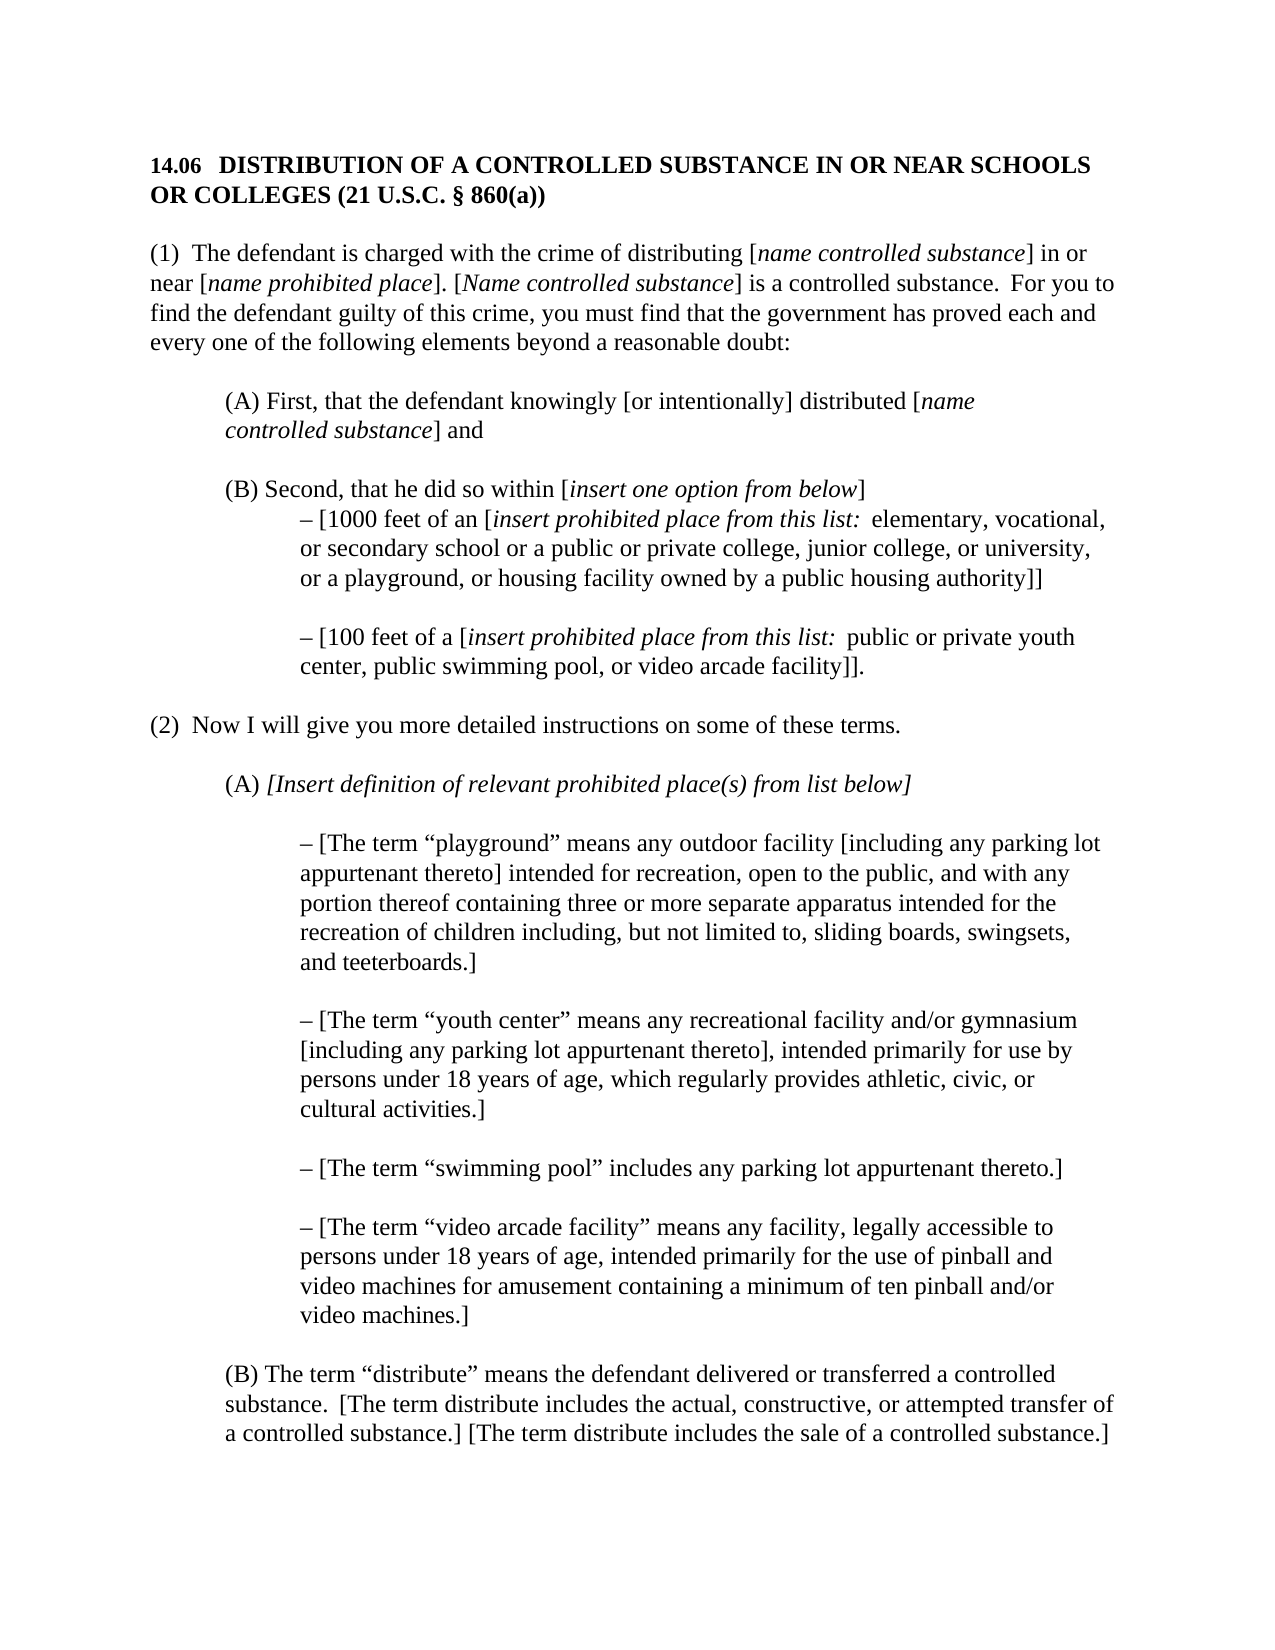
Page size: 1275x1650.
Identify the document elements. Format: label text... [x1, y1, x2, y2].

list The defendant is charged with the crime of distributing [name controlled substance] in or near [name prohibited place]. [Name controlled substance] is a controlled substance. For you to find the defendant guilty of this crime, you must find that the government has proved each and every one of the following elements beyond a reasonable doubt: [150, 238, 1115, 356]
list [The term “video arcade facility” means any facility, legally accessible to persons under 18 years of age, intended primarily for the use of pinball and video machines for amusement containing a minimum of ten pinball and/or video machines.] [300, 1212, 1112, 1329]
list Now I will give you more detailed instructions on some of these terms. [150, 710, 1137, 739]
list [1000 feet of an [insert prohibited place from this list: elementary, vocational, or secondary school or a public or private college, junior college, or university, or a playground, or housing facility owned by a public housing authority]] [300, 504, 1115, 592]
list [The term “swimming pool” includes any parking lot appurtenant thereto.] [300, 1153, 1137, 1181]
list [The term “playground” means any outdoor facility [including any parking lot appurtenant thereto] intended for recreation, open to the public, and with any portion thereof containing three or more separate apparatus intended for the recreation of children including, but not limited to, sliding boards, swingsets, and teeterboards.] [300, 828, 1112, 976]
list [The term “youth center” means any recreational facility and/or gymnasium [including any parking lot appurtenant thereto], intended primarily for use by persons under 18 years of age, which regularly provides athletic, civic, or cultural activities.] [300, 1005, 1114, 1123]
list The term “distribute” means the defendant delivered or transferred a controlled substance. [The term distribute includes the actual, constructive, or attempted transfer of a controlled substance.] [The term distribute includes the sale of a controlled substance.] [225, 1359, 1116, 1447]
list First, that the defendant knowingly [or intentionally] distributed [name controlled substance] and [225, 386, 1082, 444]
list Second, that he did so within [insert one option from below] [225, 474, 1137, 503]
list [100 feet of a [insert prohibited place from this list: public or private youth center, public swimming pool, or video arcade facility]]. [300, 622, 1076, 680]
list [Insert definition of relevant prohibited place(s) from list below] [225, 769, 1137, 798]
subtitle DISTRIBUTION OF A CONTROLLED SUBSTANCE IN OR NEAR SCHOOLS OR COLLEGES (21 U.S.C. § 860(a)) [150, 151, 1091, 209]
